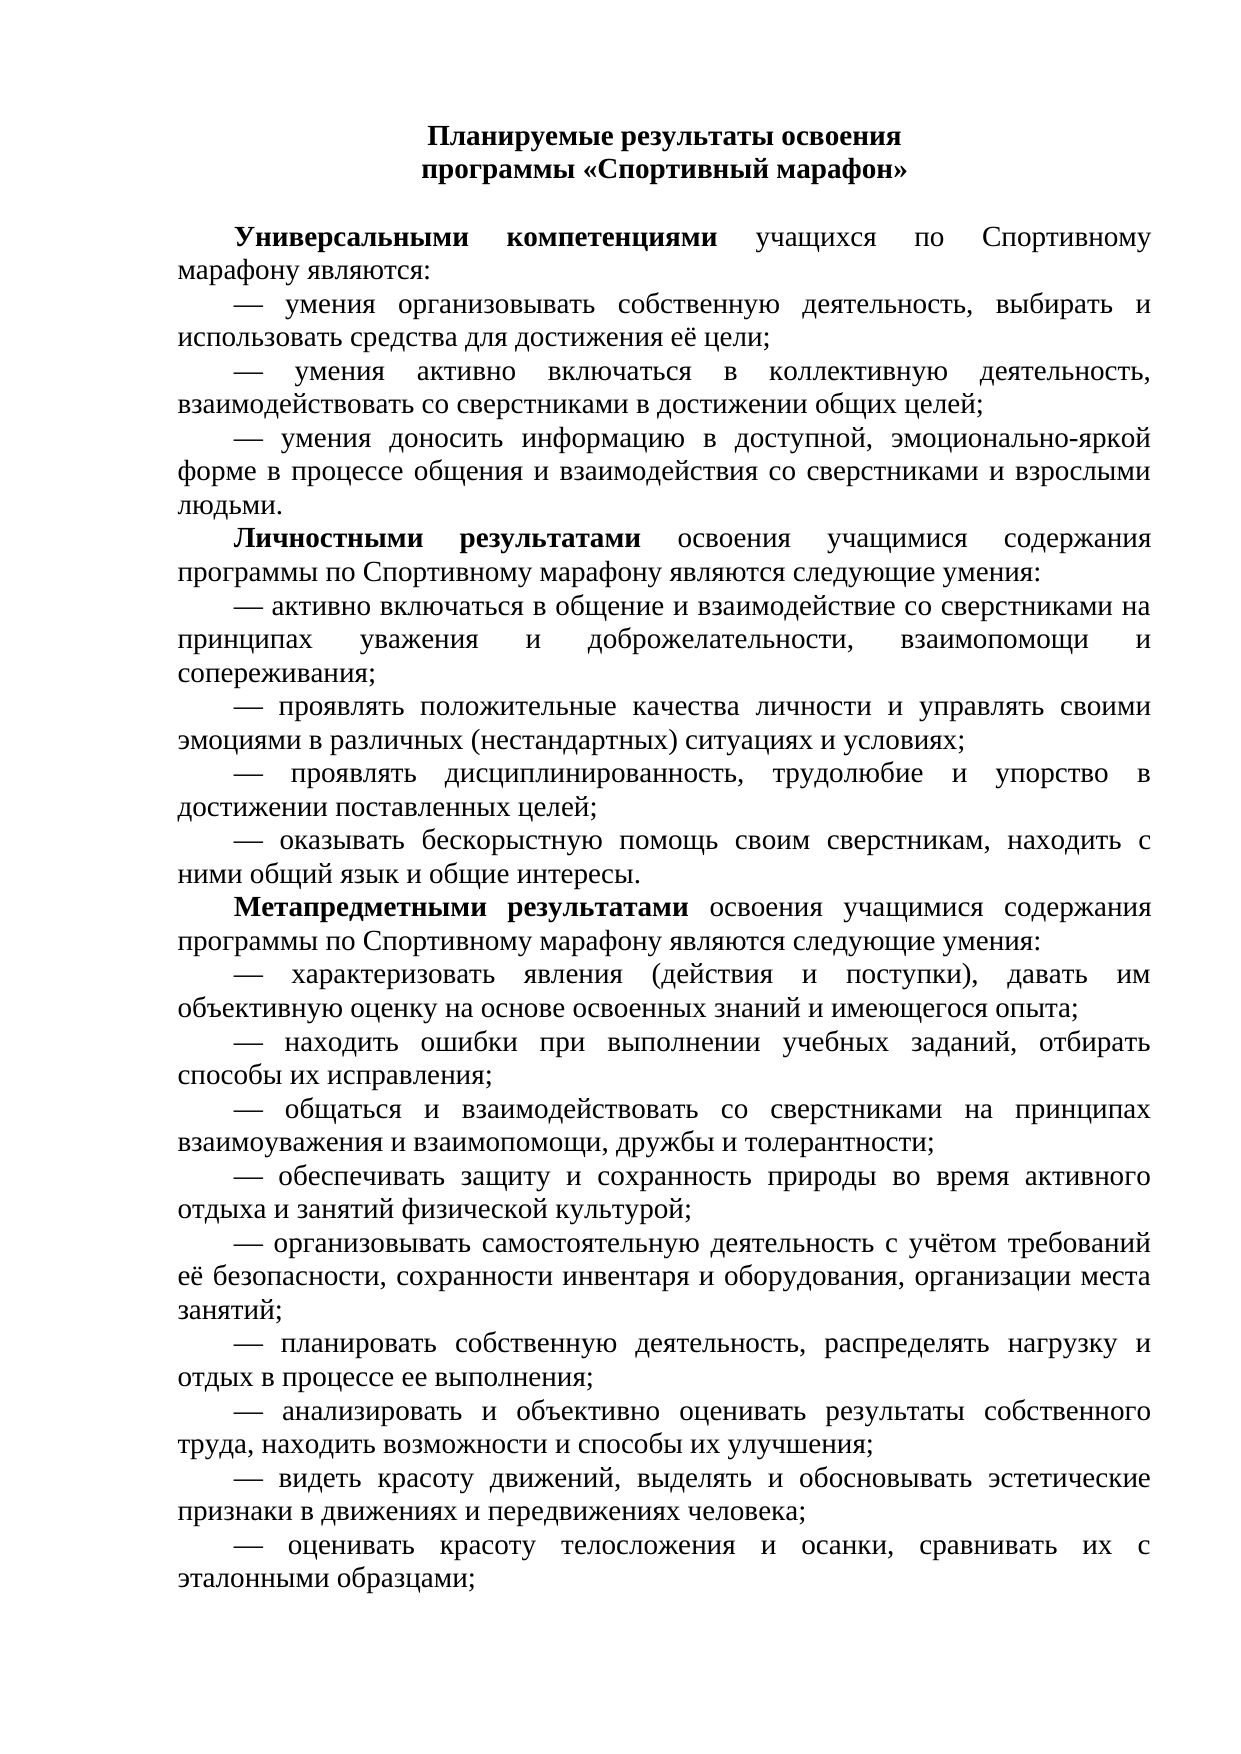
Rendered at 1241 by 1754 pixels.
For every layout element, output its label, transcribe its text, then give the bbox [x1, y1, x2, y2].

text — оценивать красоту телосложения и осанки, сравнивать их с эталонными образцами; [177, 1527, 1152, 1594]
text — умения организовывать собственную деятельность, выбирать и использовать средства для достижения её цели; [177, 286, 1152, 353]
text — активно включаться в общение и взаимодействие со сверстниками на принципах уважения и доброжелательности, взаимопомощи и сопереживания; [177, 588, 1152, 688]
text — видеть красоту движений, выделять и обосновывать эстетические признаки в движениях и передвижениях человека; [177, 1460, 1152, 1527]
text — планировать собственную деятельность, распределять нагрузку и отдых в процессе ее выполнения; [177, 1326, 1152, 1393]
text — умения доносить информацию в доступной, эмоционально-яркой форме в процессе общения и взаимодействия со сверстниками и взрослыми людьми. [177, 420, 1152, 521]
text — умения активно включаться в коллективную деятельность, взаимодействовать со сверстниками в достижении общих целей; [177, 353, 1152, 420]
text — характеризовать явления (действия и поступки), давать им объективную оценку на основе освоенных знаний и имеющегося опыта; [177, 957, 1152, 1024]
text — проявлять дисциплинированность, трудолюбие и упорство в достижении поставленных целей; [177, 755, 1152, 822]
text — оказывать бескорыстную помощь своим сверстникам, находить с ними общий язык и общие интересы. [177, 822, 1152, 889]
text Личностными результатами освоения учащимися содержания программы по Спортивному марафону являются следующие умения: [177, 521, 1152, 588]
text — обеспечивать защиту и сохранность природы во время активного отдыха и занятий физической культурой; [177, 1158, 1152, 1225]
text Метапредметными результатами освоения учащимися содержания программы по Спортивному марафону являются следующие умения: [177, 889, 1152, 957]
text программы «Спортивный марафон» [177, 152, 1152, 185]
text — общаться и взаимодействовать со сверстниками на принципах взаимоуважения и взаимопомощи, дружбы и толерантности; [177, 1091, 1152, 1158]
text — анализировать и объективно оценивать результаты собственного труда, находить возможности и способы их улучшения; [177, 1393, 1152, 1460]
text — находить ошибки при выполнении учебных заданий, отбирать способы их исправления; [177, 1024, 1152, 1091]
text Универсальными компетенциями учащихся по Спортивному марафону являются: [177, 219, 1152, 286]
text Планируемые результаты освоения [177, 118, 1152, 152]
text — организовывать самостоятельную деятельность с учётом требований её безопасности, сохранности инвентаря и оборудования, организации места занятий; [177, 1225, 1152, 1326]
text — проявлять положительные качества личности и управлять своими эмоциями в различных (нестандартных) ситуациях и условиях; [177, 688, 1152, 755]
